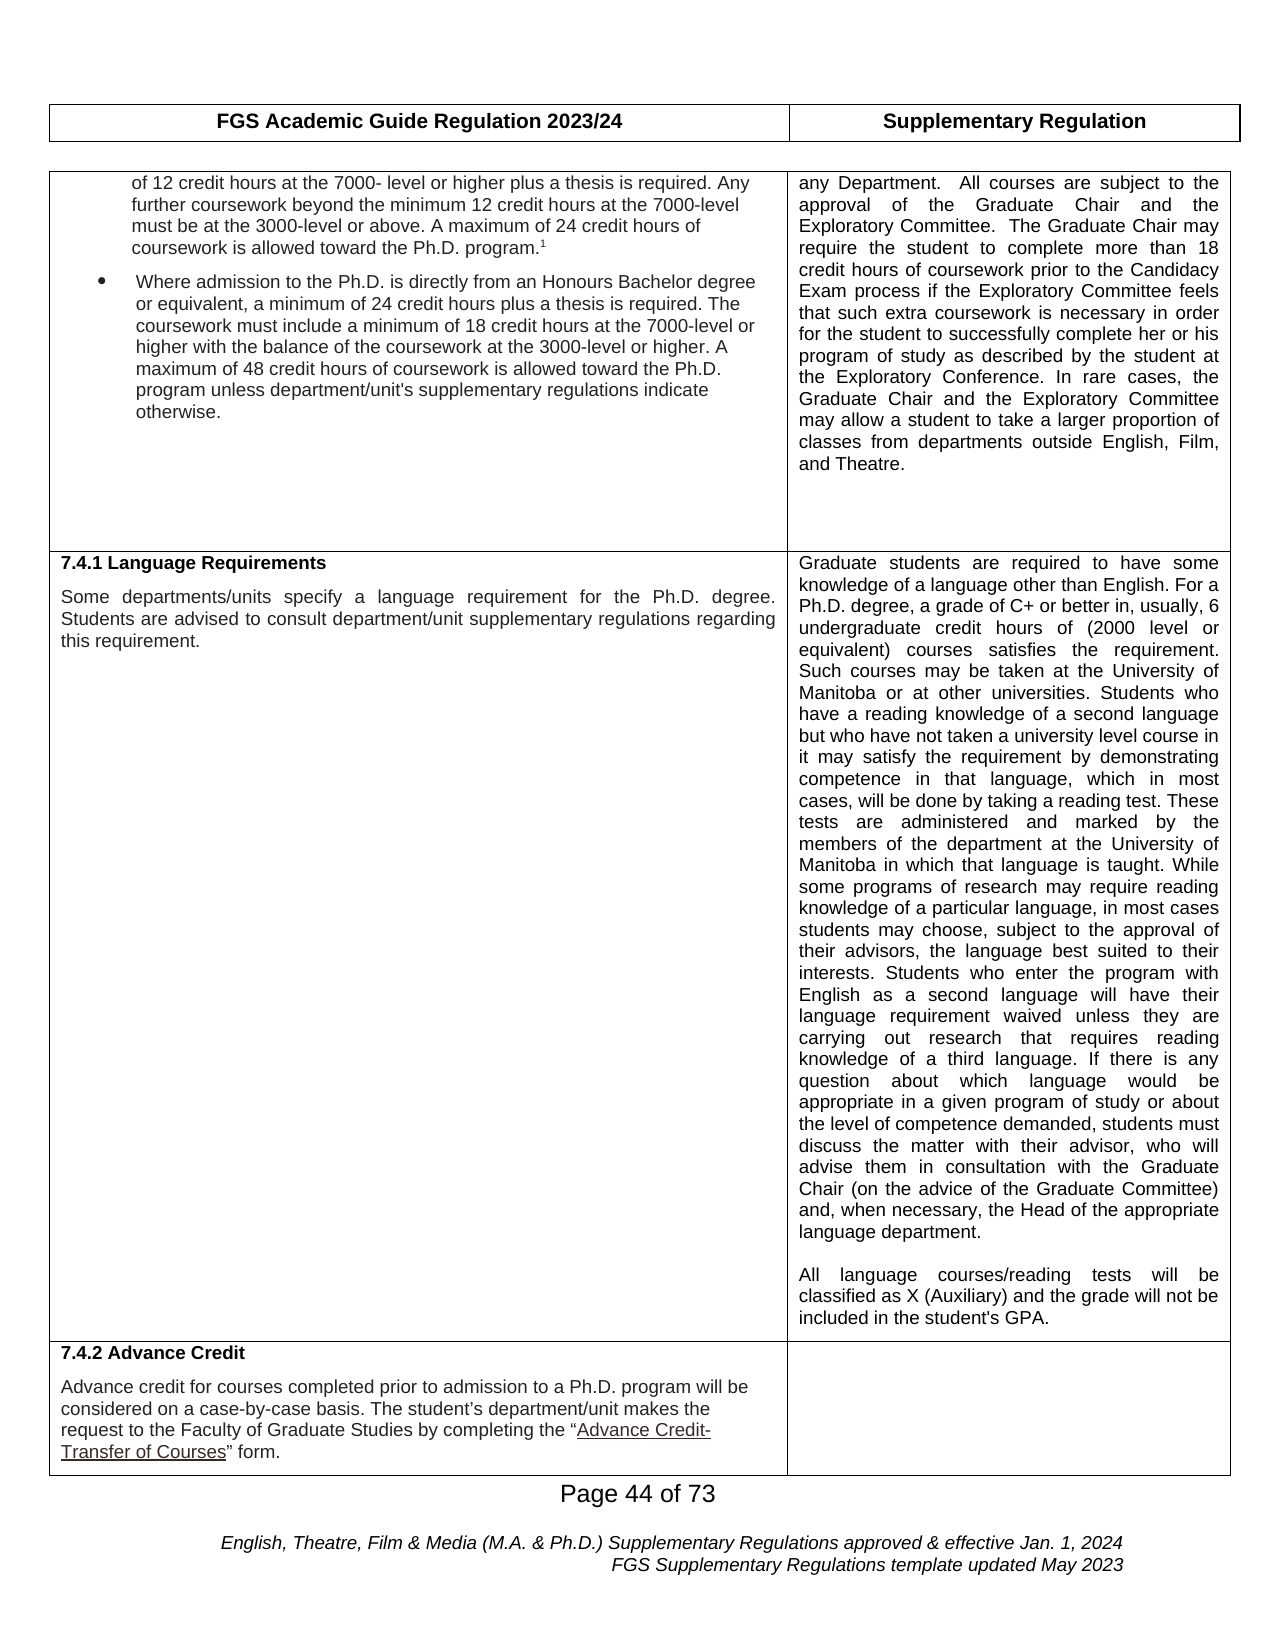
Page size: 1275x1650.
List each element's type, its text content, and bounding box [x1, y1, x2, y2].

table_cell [50, 1342, 787, 1475]
table_cell 7.4.1 Language Requirements Some departments/units specify a language requirement for the Ph.D. degree. Students are advised to consult department/unit supplementary regulations regarding this requirement. [50, 552, 787, 1341]
table_cell [788, 1342, 1230, 1475]
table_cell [788, 172, 1230, 551]
table_cell Graduate students are required to have some knowledge of a language other than English. For a Ph.D. degree, a grade of C+ or better in, usually, 6 undergraduate credit hours of (2000 level or equivalent) courses satisfies the requirement. Such courses may be taken at the University of Manitoba or at other universities. Students who have a reading knowledge of a second language but who have not taken a university level course in it may satisfy the requirement by demonstrating competence in that language, which in most cases, will be done by taking a reading test. These tests are administered and marked by the members of the department at the University of Manitoba in which that language is taught. While some programs of research may require reading knowledge of a particular language, in most cases students may choose, subject to the approval of their advisors, the language best suited to their interests. Students who enter the program with English as a second language will have their language requirement waived unless they are carrying out research that requires reading knowledge of a third language. If there is any question about which language would be appropriate in a given program of study or about the level of competence demanded, students must discuss the matter with their advisor, who will advise them in consultation with the Graduate Chair (on the advice of the Graduate Committee) and, when necessary, the Head of the appropriate language department. All language courses/reading tests will be classified as X (Auxiliary) and the grade will not be included in the student's GPA. [788, 552, 1230, 1341]
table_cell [50, 172, 787, 551]
